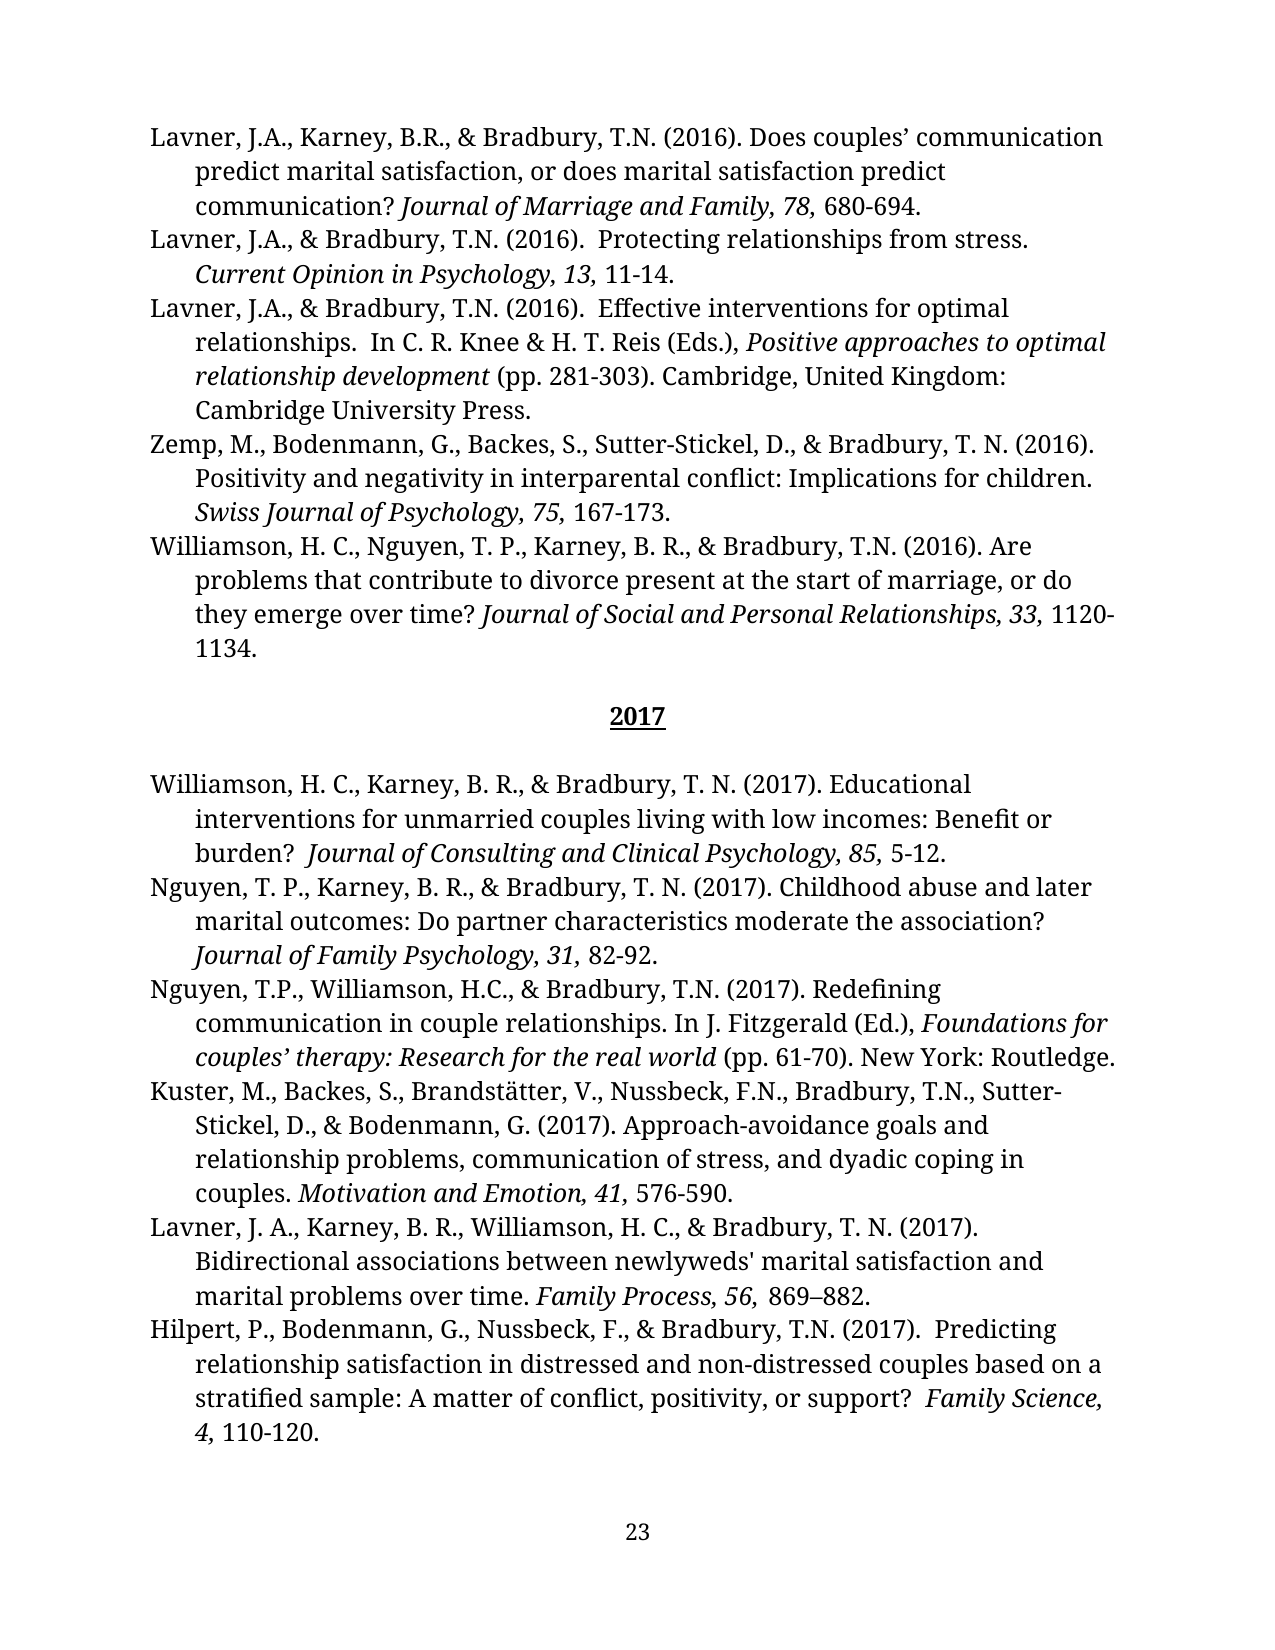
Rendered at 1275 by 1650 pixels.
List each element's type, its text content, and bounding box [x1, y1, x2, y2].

text Williamson, H. C., Nguyen, T. P., Karney, B. R., & Bradbury, T.N. (2016). Are problems that contribute to divorce present at the start of marriage, or do they emerge over time? Journal of Social and Personal Relationships, 33, 1120-1134. [150, 529, 1125, 665]
text Lavner, J.A., Karney, B.R., & Bradbury, T.N. (2016). Does couples’ communication predict marital satisfaction, or does marital satisfaction predict communication? Journal of Marriage and Family, 78, 680-694. [150, 120, 1125, 222]
text Nguyen, T.P., Williamson, H.C., & Bradbury, T.N. (2017). Redefining communication in couple relationships. In J. Fitzgerald (Ed.), Foundations for couples’ therapy: Research for the real world (pp. 61-70). New York: Routledge. [150, 972, 1125, 1074]
text 2017 [150, 699, 1125, 733]
text Lavner, J.A., & Bradbury, T.N. (2016). Effective interventions for optimal relationships. In C. R. Knee & H. T. Reis (Eds.), Positive approaches to optimal relationship development (pp. 281-303). Cambridge, United Kingdom: Cambridge University Press. [150, 290, 1125, 427]
text Kuster, M., Backes, S., Brandstätter, V., Nussbeck, F.N., Bradbury, T.N., Sutter-Stickel, D., & Bodenmann, G. (2017). Approach-avoidance goals and relationship problems, communication of stress, and dyadic coping in couples. Motivation and Emotion, 41, 576-590. [150, 1074, 1125, 1210]
text Lavner, J.A., & Bradbury, T.N. (2016). Protecting relationships from stress. Current Opinion in Psychology, 13, 11-14. [150, 222, 1125, 290]
text Lavner, J. A., Karney, B. R., Williamson, H. C., & Bradbury, T. N. (2017). Bidirectional associations between newlyweds' marital satisfaction and marital problems over time. Family Process, 56, 869–882. [150, 1210, 1125, 1312]
text Nguyen, T. P., Karney, B. R., & Bradbury, T. N. (2017). Childhood abuse and later marital outcomes: Do partner characteristics moderate the association? Journal of Family Psychology, 31, 82-92. [150, 869, 1125, 972]
text Hilpert, P., Bodenmann, G., Nussbeck, F., & Bradbury, T.N. (2017). Predicting relationship satisfaction in distressed and non-distressed couples based on a stratified sample: A matter of conflict, positivity, or support? Family Science, 4, 110-120. [150, 1312, 1125, 1448]
text Zemp, M., Bodenmann, G., Backes, S., Sutter-Stickel, D., & Bradbury, T. N. (2016). Positivity and negativity in interparental conflict: Implications for children. Swiss Journal of Psychology, 75, 167-173. [150, 427, 1125, 529]
text Williamson, H. C., Karney, B. R., & Bradbury, T. N. (2017). Educational interventions for unmarried couples living with low incomes: Benefit or burden? Journal of Consulting and Clinical Psychology, 85, 5-12. [150, 767, 1125, 869]
